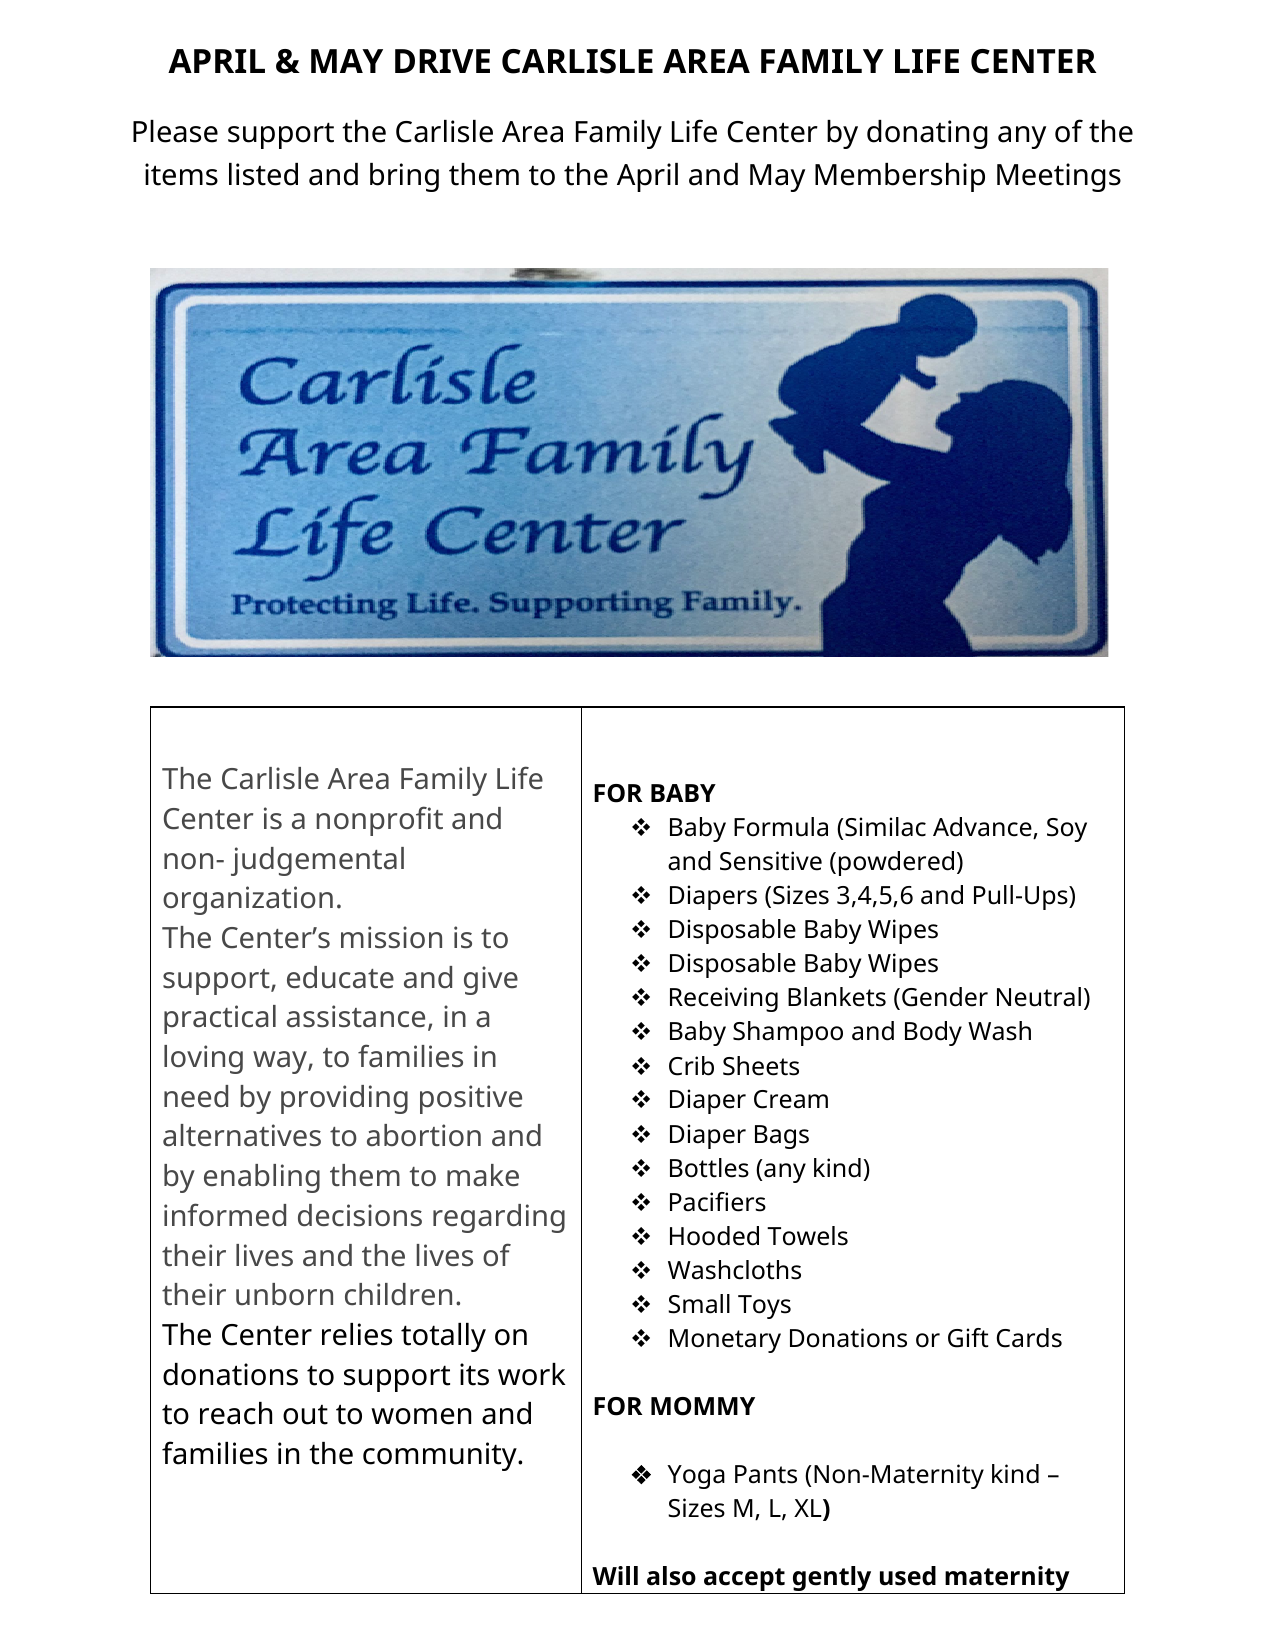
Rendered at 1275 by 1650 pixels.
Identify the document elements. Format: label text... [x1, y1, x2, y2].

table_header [582, 708, 1124, 1593]
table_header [151, 708, 581, 1593]
picture [150, 268, 1109, 657]
text Please support the Carlisle Area Family Life Center by donating any of the items listed and bring them to the April and May Membership Meetings [103, 111, 1162, 194]
text APRIL & MAY DRIVE CARLISLE AREA FAMILY LIFE CENTER [66, 37, 1200, 83]
